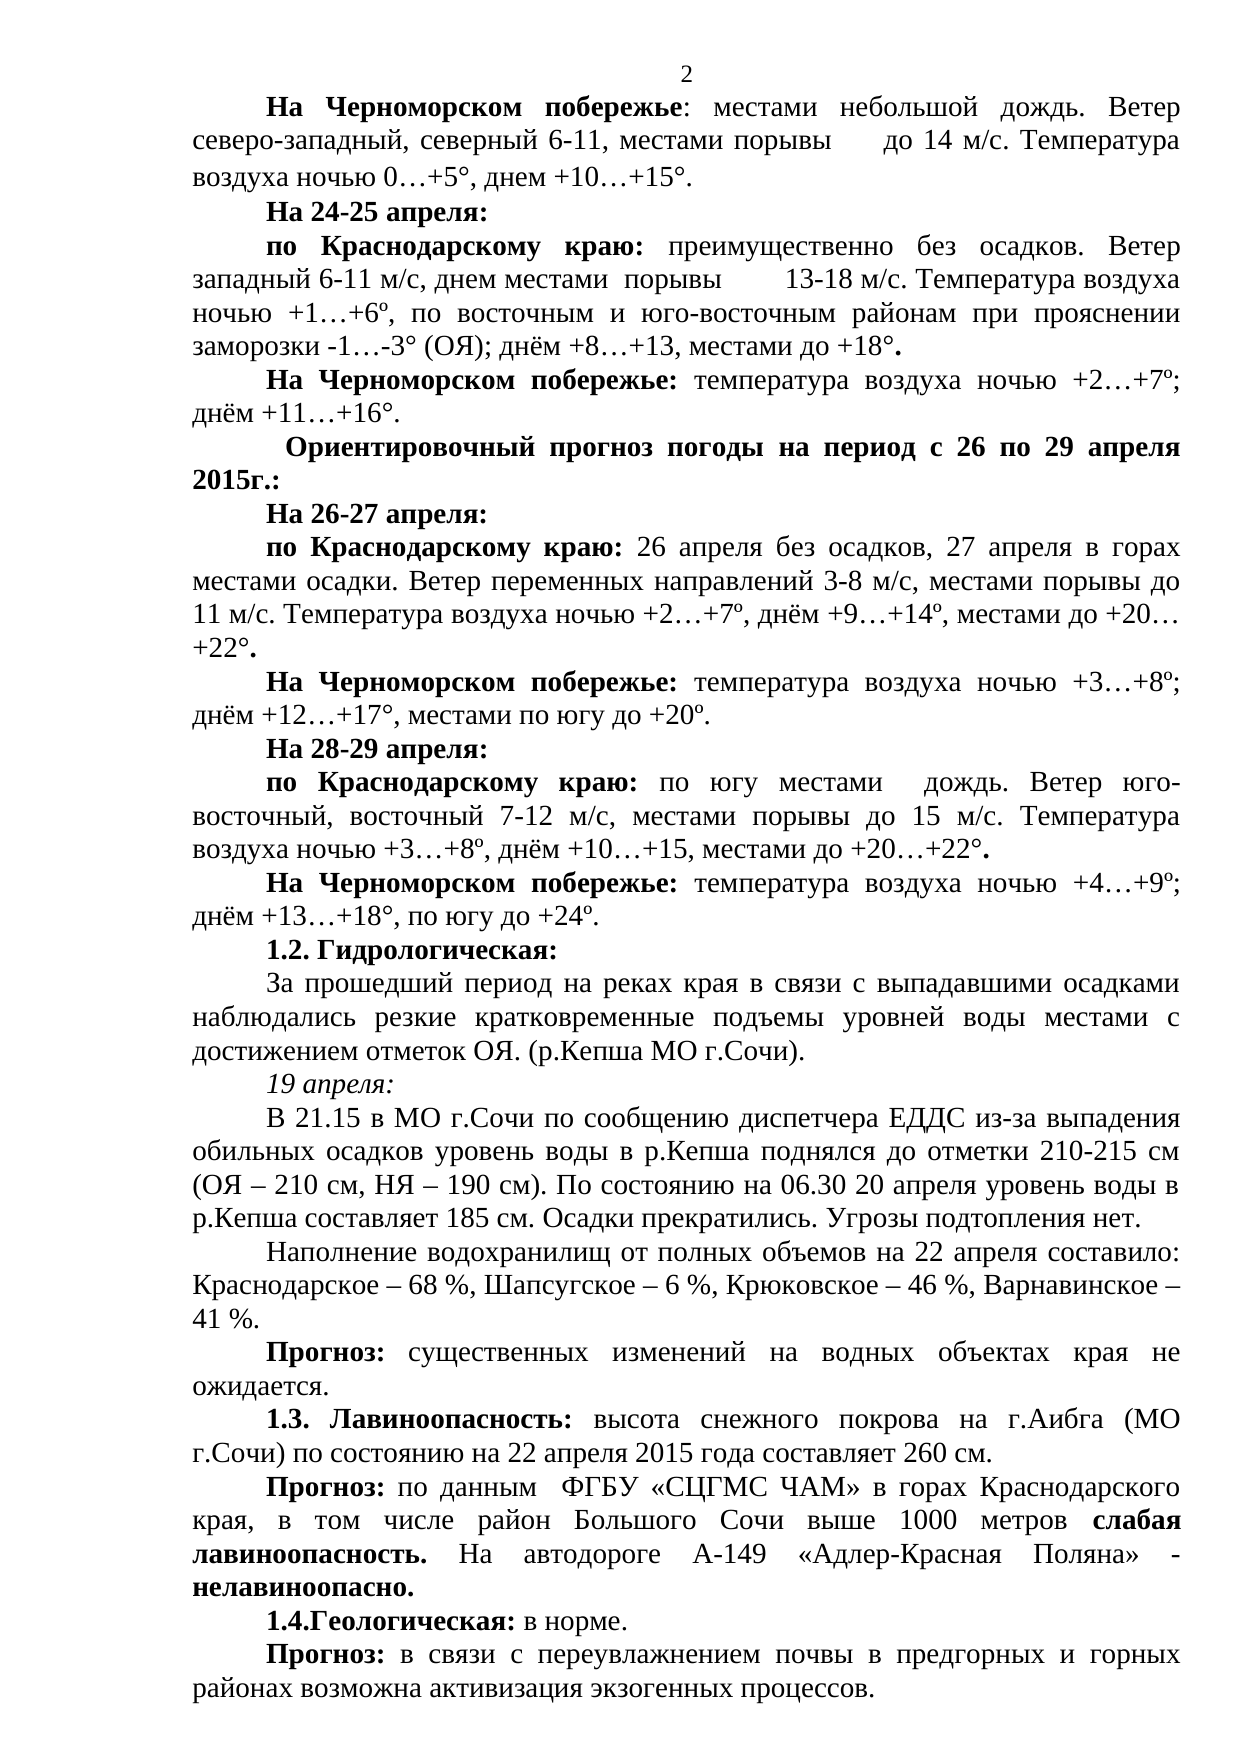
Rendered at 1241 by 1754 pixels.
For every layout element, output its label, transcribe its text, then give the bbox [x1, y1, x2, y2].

text За прошедший период на реках края в связи с выпадавшими осадками наблюдались резкие кратковременные подъемы уровней воды местами с достижением отметок ОЯ. (р.Кепша МО г.Сочи). [192, 966, 1181, 1066]
text Наполнение водохранилищ от полных объемов на 22 апреля составило: Краснодарское – 68 %, Шапсугское – 6 %, Крюковское – 46 %, Варнавинское – 41 %. [192, 1234, 1181, 1334]
text 1.4.Геологическая: в норме. [192, 1603, 1181, 1636]
text На 26-27 апреля: [192, 496, 1181, 529]
text В 21.15 в МО г.Сочи по сообщению диспетчера ЕДДС из-за выпадения обильных осадков уровень воды в р.Кепша поднялся до отметки 210-215 см (ОЯ – 210 см, НЯ – 190 см). По состоянию на 06.30 20 апреля уровень воды в р.Кепша составляет 185 см. Осадки прекратились. Угрозы подтопления нет. [192, 1100, 1181, 1234]
text На Черноморском побережье: местами небольшой дождь. Ветер северо-западный, северный 6-11, местами порывы до 14 м/с. Температура воздуха ночью 0…+5°, днем +10…+15°. [192, 89, 1181, 194]
text На Черноморском побережье: температура воздуха ночью +3…+8º; днём +12…+17°, местами по югу до +20º. [192, 664, 1181, 731]
text На 28-29 апреля: [192, 731, 1181, 764]
text На Черноморском побережье: температура воздуха ночью +4…+9º; днём +13…+18°, по югу до +24º. [192, 865, 1181, 932]
text 19 апреля: [192, 1066, 1181, 1100]
text На 24-25 апреля: [192, 194, 1181, 228]
text по Краснодарскому краю: по югу местами дождь. Ветер юго-восточный, восточный 7-12 м/с, местами порывы до 15 м/с. Температура воздуха ночью +3…+8º, днём +10…+15, местами до +20…+22°. [192, 764, 1181, 865]
text На Черноморском побережье: температура воздуха ночью +2…+7º; днём +11…+16°. [192, 362, 1181, 429]
text Прогноз: по данным ФГБУ «СЦГМС ЧАМ» в горах Краснодарского края, в том числе район Большого Сочи выше 1000 метров слабая лавиноопасность. На автодороге А-149 «Адлер-Красная Поляна» - нелавиноопасно. [192, 1469, 1181, 1603]
text по Краснодарскому краю: 26 апреля без осадков, 27 апреля в горах местами осадки. Ветер переменных направлений 3-8 м/с, местами порывы до 11 м/с. Температура воздуха ночью +2…+7º, днём +9…+14º, местами до +20…+22°. [192, 529, 1181, 664]
text Ориентировочный прогноз погоды на период с 26 по 29 апреля 2015г.: [192, 429, 1181, 496]
text Прогноз: существенных изменений на водных объектах края не ожидается. [192, 1334, 1181, 1402]
text 1.2. Гидрологическая: [192, 932, 1181, 966]
text по Краснодарскому краю: преимущественно без осадков. Ветер западный 6-11 м/с, днем местами порывы 13-18 м/с. Температура воздуха ночью +1…+6º, по восточным и юго-восточным районам при прояснении заморозки -1…-3° (ОЯ); днём +8…+13, местами до +18°. [192, 228, 1181, 362]
text 1.3. Лавиноопасность: высота снежного покрова на г.Аибга (МО г.Сочи) по состоянию на 22 апреля 2015 года составляет 260 см. [192, 1402, 1181, 1469]
text Прогноз: в связи с переувлажнением почвы в предгорных и горных районах возможна активизация экзогенных процессов. [192, 1636, 1181, 1703]
